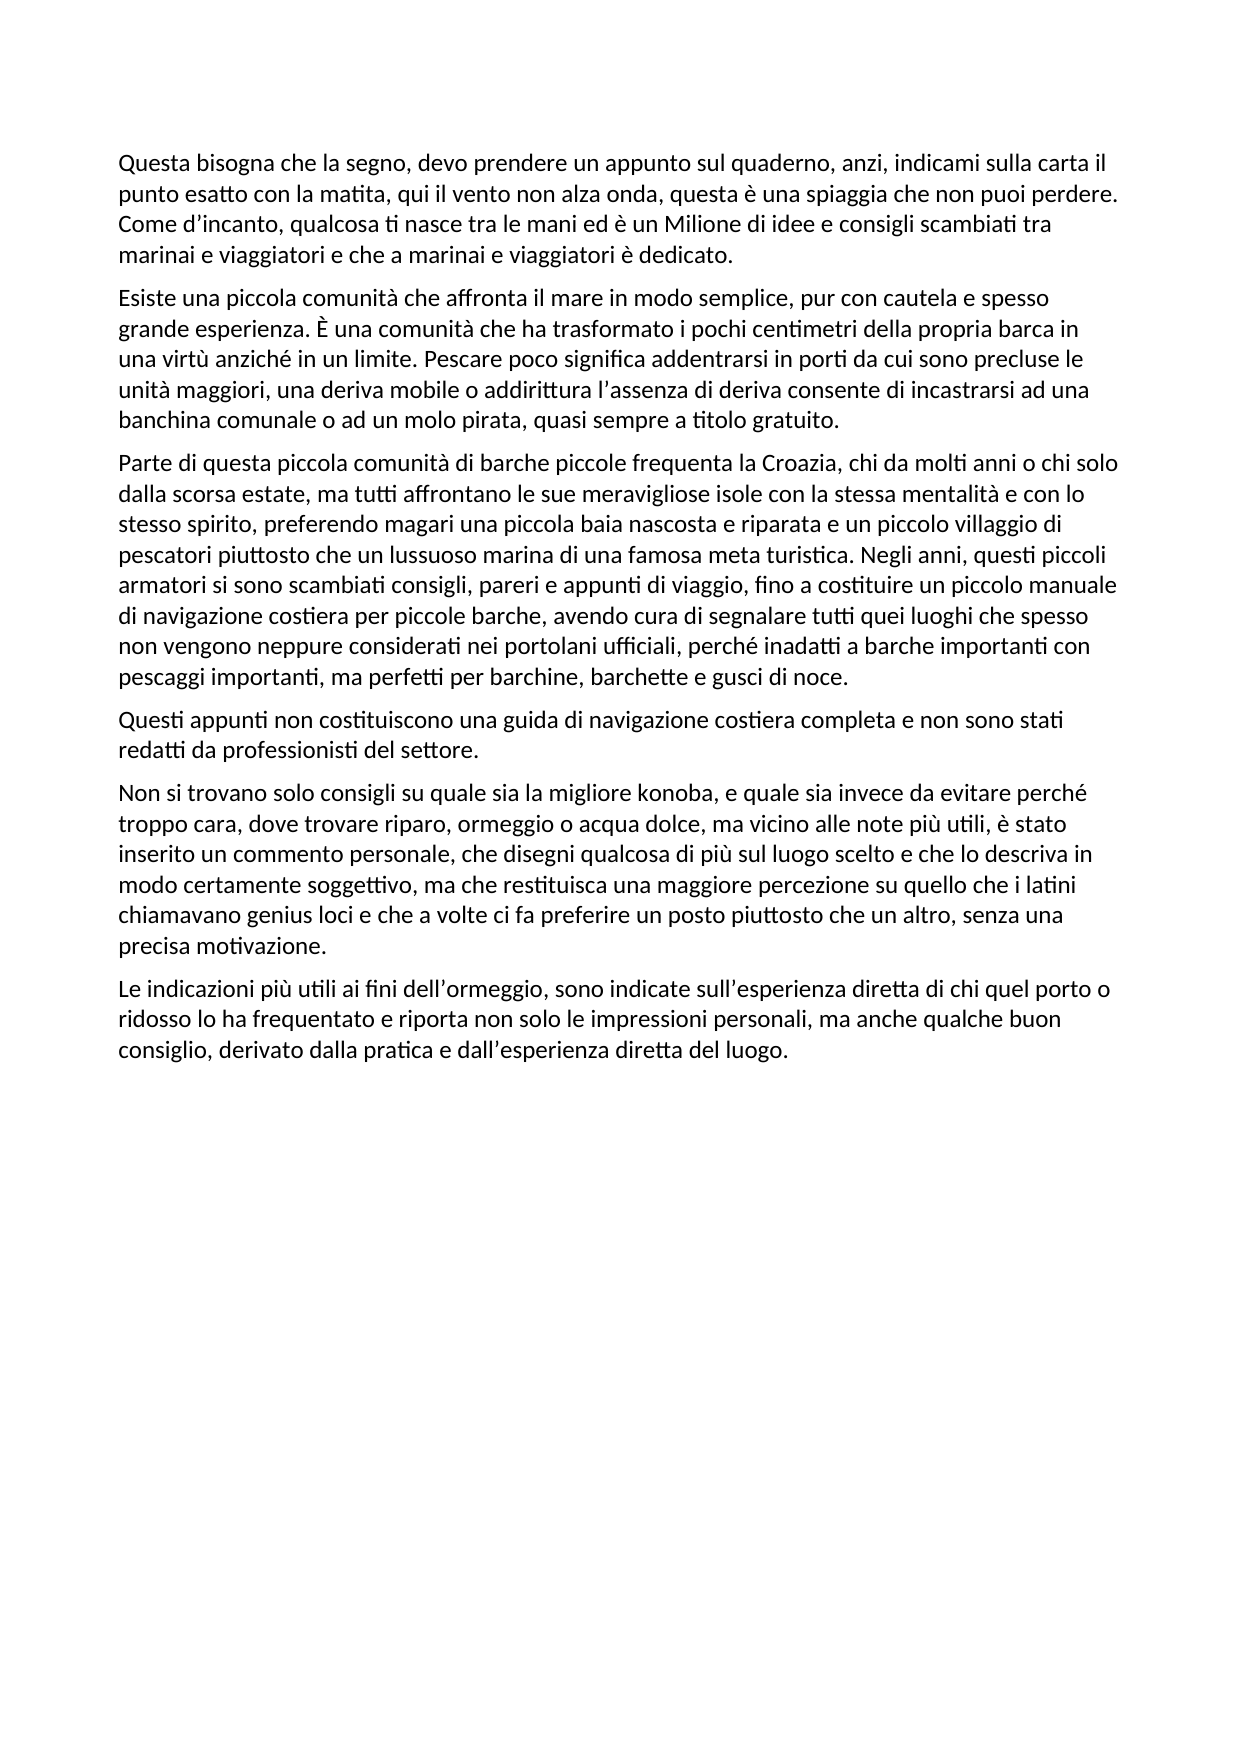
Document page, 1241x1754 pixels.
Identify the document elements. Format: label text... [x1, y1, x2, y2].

text Esiste una piccola comunità che affronta il mare in modo semplice, pur con cautela e spesso grande esperienza. È una comunità che ha trasformato i pochi centimetri della propria barca in una virtù anziché in un limite. Pescare poco significa addentrarsi in porti da cui sono precluse le unità maggiori, una deriva mobile o addirittura l’assenza di deriva consente di incastrarsi ad una banchina comunale o ad un molo pirata, quasi sempre a titolo gratuito. [118, 282, 1122, 435]
text Non si trovano solo consigli su quale sia la migliore konoba, e quale sia invece da evitare perché troppo cara, dove trovare riparo, ormeggio o acqua dolce, ma vicino alle note più utili, è stato inserito un commento personale, che disegni qualcosa di più sul luogo scelto e che lo descriva in modo certamente soggettivo, ma che restituisca una maggiore percezione su quello che i latini chiamavano genius loci e che a volte ci fa preferire un posto piuttosto che un altro, senza una precisa motivazione. [118, 777, 1122, 961]
text Questi appunti non costituiscono una guida di navigazione costiera completa e non sono stati redatti da professionisti del settore. [118, 704, 1122, 765]
text Questa bisogna che la segno, devo prendere un appunto sul quaderno, anzi, indicami sulla carta il punto esatto con la matita, qui il vento non alza onda, questa è una spiaggia che non puoi perdere. Come d’incanto, qualcosa ti nasce tra le mani ed è un Milione di idee e consigli scambiati tra marinai e viaggiatori e che a marinai e viaggiatori è dedicato. [118, 148, 1122, 270]
text Le indicazioni più utili ai fini dell’ormeggio, sono indicate sull’esperienza diretta di chi quel porto o ridosso lo ha frequentato e riporta non solo le impressioni personali, ma anche qualche buon consiglio, derivato dalla pratica e dall’esperienza diretta del luogo. [118, 973, 1122, 1065]
text Parte di questa piccola comunità di barche piccole frequenta la Croazia, chi da molti anni o chi solo dalla scorsa estate, ma tutti affrontano le sue meravigliose isole con la stessa mentalità e con lo stesso spirito, preferendo magari una piccola baia nascosta e riparata e un piccolo villaggio di pescatori piuttosto che un lussuoso marina di una famosa meta turistica. Negli anni, questi piccoli armatori si sono scambiati consigli, pareri e appunti di viaggio, fino a costituire un piccolo manuale di navigazione costiera per piccole barche, avendo cura di segnalare tutti quei luoghi che spesso non vengono neppure considerati nei portolani ufficiali, perché inadatti a barche importanti con pescaggi importanti, ma perfetti per barchine, barchette e gusci di noce. [118, 447, 1122, 691]
